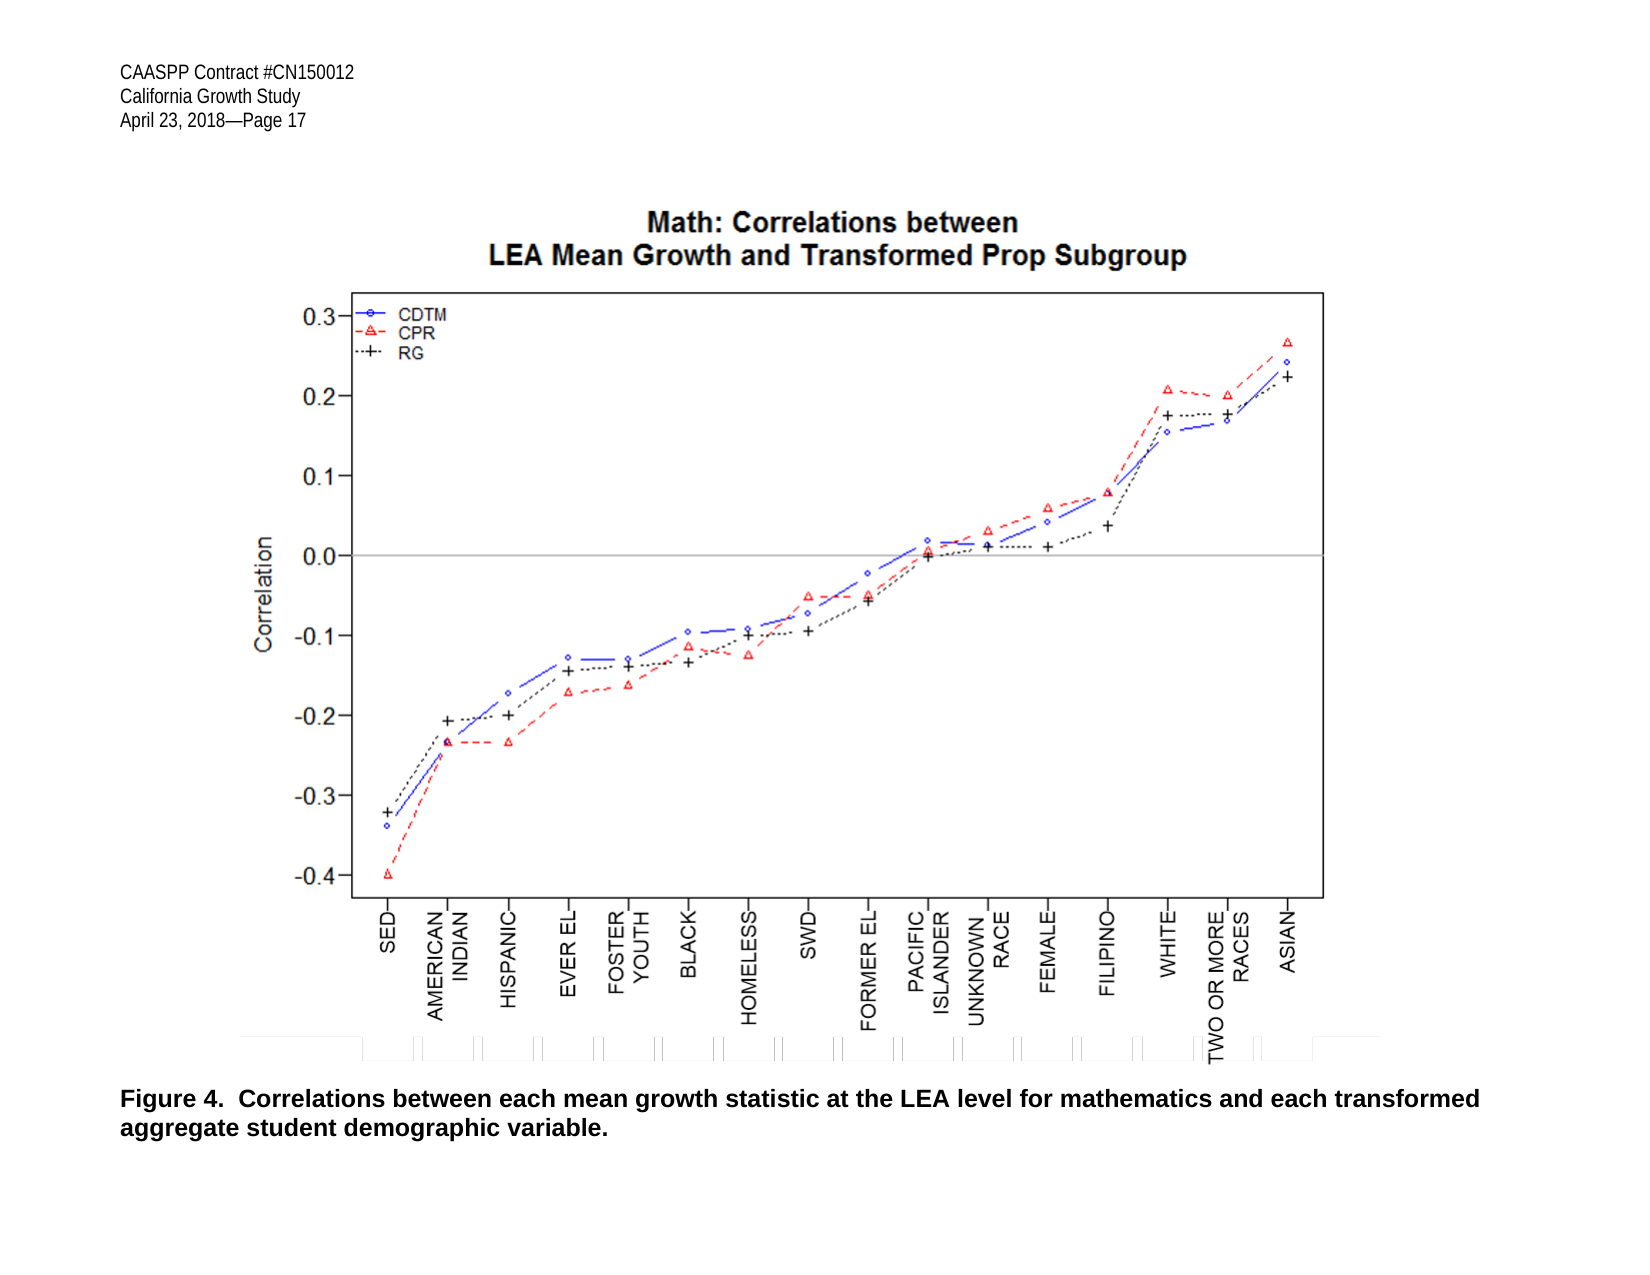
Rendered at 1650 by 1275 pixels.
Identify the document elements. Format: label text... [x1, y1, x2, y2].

text Figure 4. Correlations between each mean growth statistic at the LEA level for mathematics and each transformed aggregate student demographic variable. [120, 1084, 1500, 1142]
picture [240, 181, 1381, 1078]
